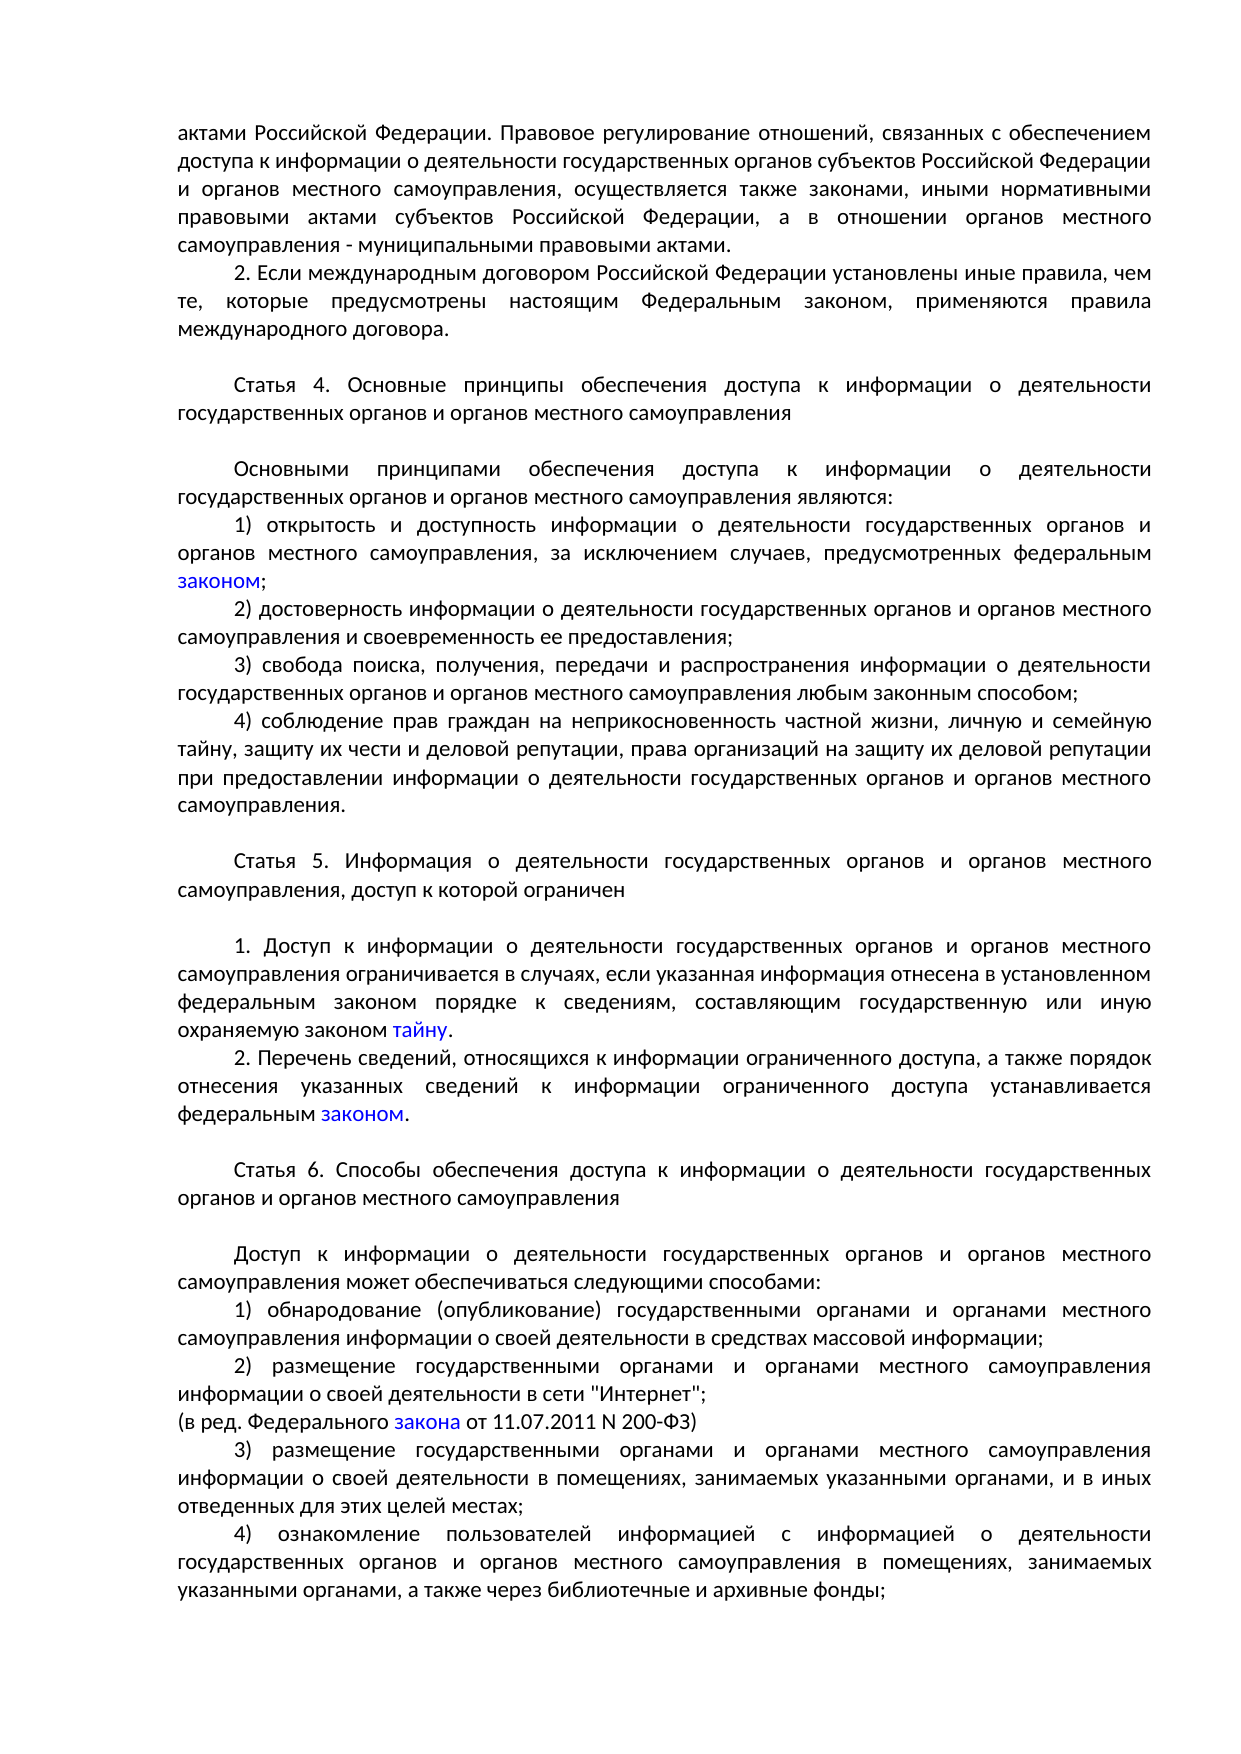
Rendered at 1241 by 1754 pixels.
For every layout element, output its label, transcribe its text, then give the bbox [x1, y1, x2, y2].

text 1. Доступ к информации о деятельности государственных органов и органов местного самоуправления ограничивается в случаях, если указанная информация отнесена в установленном федеральным законом порядке к сведениям, составляющим государственную или иную охраняемую законом тайну. [177, 931, 1152, 1043]
text 4) ознакомление пользователей информацией с информацией о деятельности государственных органов и органов местного самоуправления в помещениях, занимаемых указанными органами, а также через библиотечные и архивные фонды; [177, 1519, 1152, 1603]
text (в ред. Федерального закона от 11.07.2011 N 200-ФЗ) [177, 1407, 1152, 1435]
text 2) достоверность информации о деятельности государственных органов и органов местного самоуправления и своевременность ее предоставления; [177, 594, 1152, 651]
text 4) соблюдение прав граждан на неприкосновенность частной жизни, личную и семейную тайну, защиту их чести и деловой репутации, права организаций на защиту их деловой репутации при предоставлении информации о деятельности государственных органов и органов местного самоуправления. [177, 707, 1152, 819]
text 1) обнародование (опубликование) государственными органами и органами местного самоуправления информации о своей деятельности в средствах массовой информации; [177, 1295, 1152, 1351]
text 2. Перечень сведений, относящихся к информации ограниченного доступа, а также порядок отнесения указанных сведений к информации ограниченного доступа устанавливается федеральным законом. [177, 1043, 1152, 1127]
text 3) свобода поиска, получения, передачи и распространения информации о деятельности государственных органов и органов местного самоуправления любым законным способом; [177, 651, 1152, 707]
text 1) открытость и доступность информации о деятельности государственных органов и органов местного самоуправления, за исключением случаев, предусмотренных федеральным законом; [177, 510, 1152, 594]
text 3) размещение государственными органами и органами местного самоуправления информации о своей деятельности в помещениях, занимаемых указанными органами, и в иных отведенных для этих целей местах; [177, 1435, 1152, 1519]
text 2) размещение государственными органами и органами местного самоуправления информации о своей деятельности в сети "Интернет"; [177, 1351, 1152, 1407]
text Основными принципами обеспечения доступа к информации о деятельности государственных органов и органов местного самоуправления являются: [177, 454, 1152, 510]
text Статья 6. Способы обеспечения доступа к информации о деятельности государственных органов и органов местного самоуправления [177, 1155, 1152, 1211]
text Статья 4. Основные принципы обеспечения доступа к информации о деятельности государственных органов и органов местного самоуправления [177, 370, 1152, 426]
text Доступ к информации о деятельности государственных органов и органов местного самоуправления может обеспечиваться следующими способами: [177, 1239, 1152, 1295]
text 2. Если международным договором Российской Федерации установлены иные правила, чем те, которые предусмотрены настоящим Федеральным законом, применяются правила международного договора. [177, 258, 1152, 342]
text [177, 118, 1152, 258]
text Статья 5. Информация о деятельности государственных органов и органов местного самоуправления, доступ к которой ограничен [177, 847, 1152, 903]
